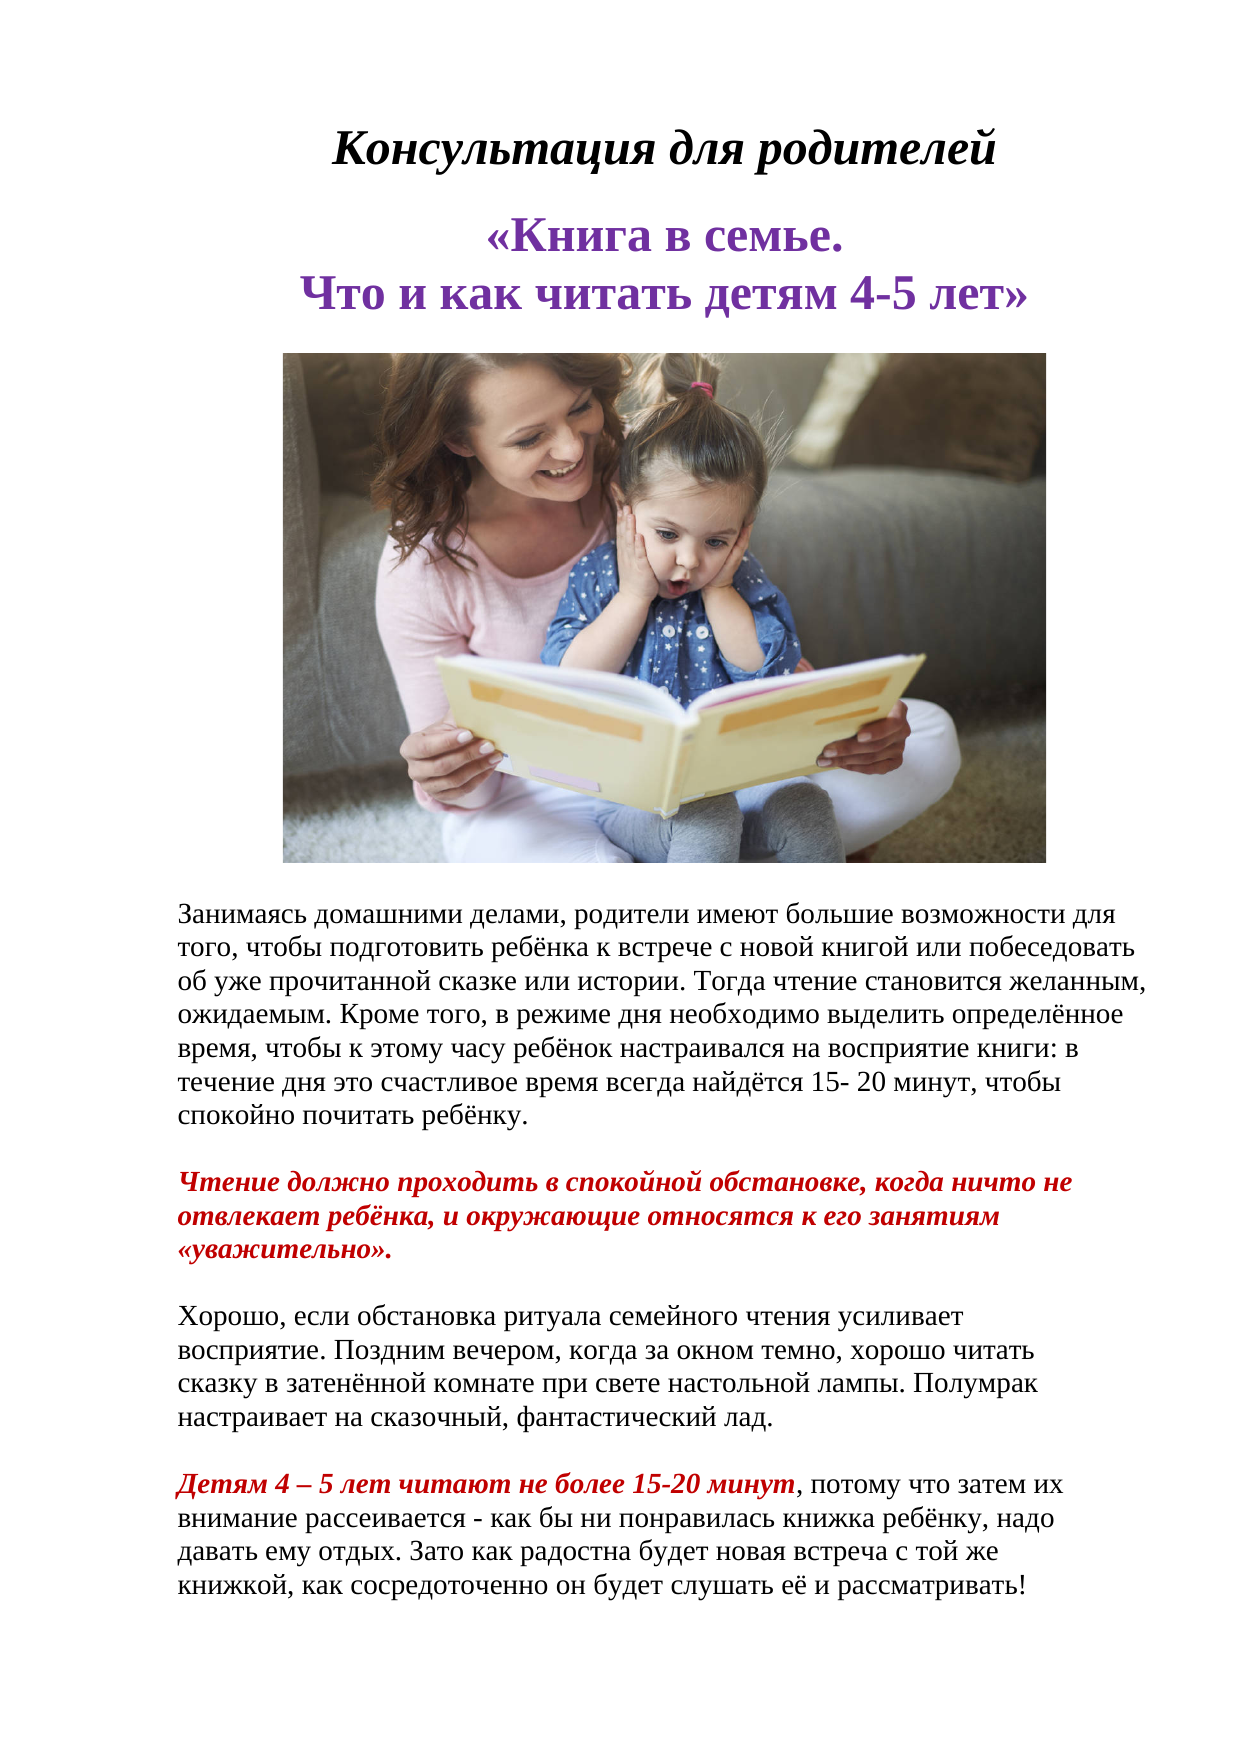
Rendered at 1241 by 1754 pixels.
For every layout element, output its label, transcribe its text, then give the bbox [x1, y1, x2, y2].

text Чтение должно проходить в спокойной обстановке, когда ничто не [177, 1164, 1152, 1198]
text отвлекает ребёнка, и окружающие относятся к его занятиям [177, 1198, 1152, 1231]
text Хорошо, если обстановка ритуала семейного чтения усиливает [177, 1298, 1152, 1332]
text Детям 4 – 5 лет читают не более 15-20 минут, потому что затем их [177, 1466, 1152, 1500]
text «Книга в семье. [177, 205, 1152, 262]
text ожидаемым. Кроме того, в режиме дня необходимо выделить определённое время, чтобы к этому часу ребёнок настраивался на восприятие книги: в течение дня это счастливое время всегда найдётся 15- 20 минут, чтобы спокойно почитать ребёнку. [177, 997, 1152, 1131]
picture [282, 353, 1047, 863]
text настраивает на сказочный, фантастический лад. [177, 1399, 1152, 1433]
text книжкой, как сосредоточенно он будет слушать её и рассматривать! [177, 1567, 1152, 1600]
text Консультация для родителей [177, 118, 1152, 176]
text «уважительно». [177, 1231, 1152, 1265]
text внимание рассеивается - как бы ни понравилась книжка ребёнку, надо [177, 1500, 1152, 1533]
text сказку в затенённой комнате при свете настольной лампы. Полумрак [177, 1366, 1152, 1399]
text восприятие. Поздним вечером, когда за окном темно, хорошо читать [177, 1332, 1152, 1366]
text Что и как читать детям 4-5 лет» [177, 262, 1152, 320]
text Занимаясь домашними делами, родители имеют большие возможности для того, чтобы подготовить ребёнка к встрече с новой книгой или побеседовать об уже прочитанной сказке или истории. Тогда чтение становится желанным, [177, 896, 1152, 997]
text давать ему отдых. Зато как радостна будет новая встреча с той же [177, 1533, 1152, 1567]
